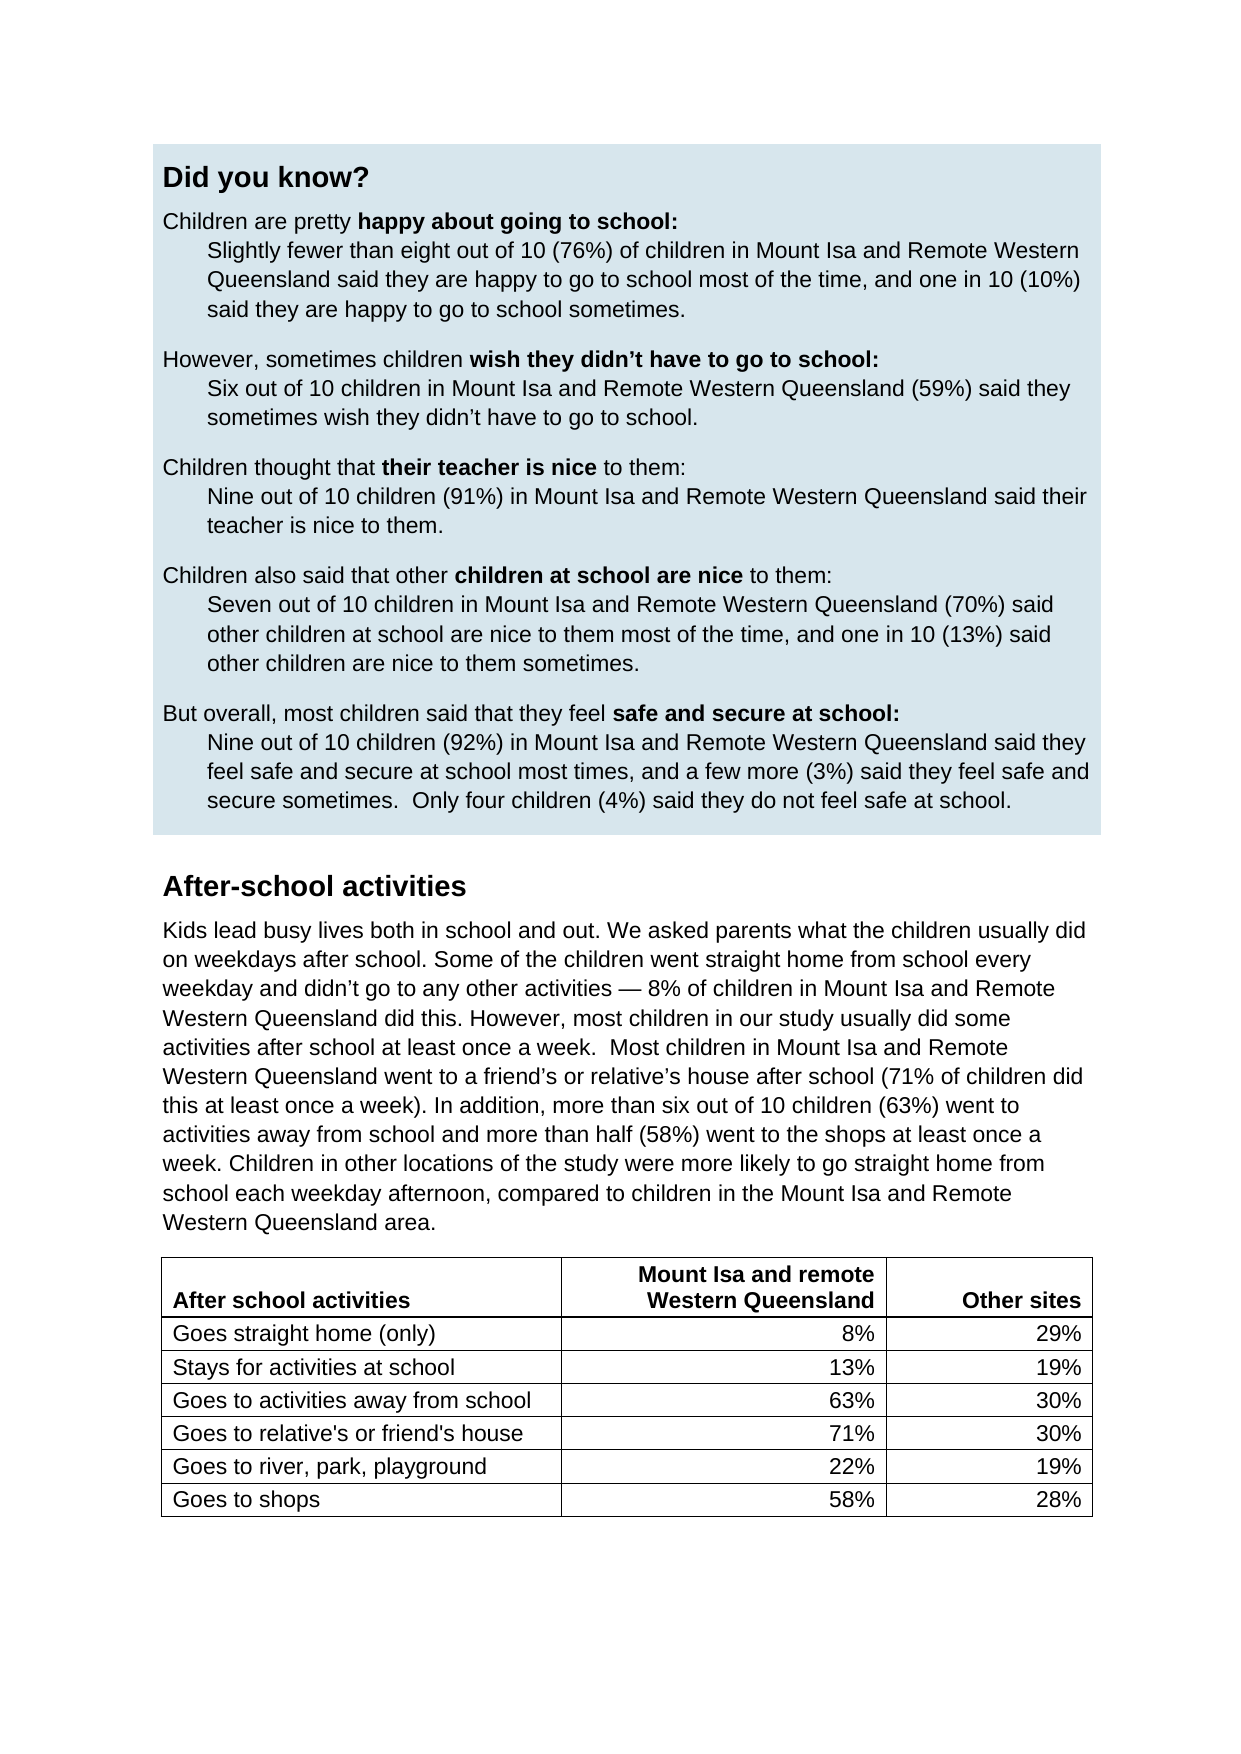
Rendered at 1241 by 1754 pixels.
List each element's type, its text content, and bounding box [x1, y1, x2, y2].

table_cell Goes straight home (only) [162, 1318, 561, 1349]
table_cell 29% [887, 1318, 1092, 1349]
table_cell 30% [887, 1384, 1092, 1416]
table_cell 13% [562, 1351, 886, 1383]
text Children are pretty happy about going to school: Slightly fewer than eight out of 10 (76%) of children in Mount Isa and Remote Western Queensland said they are happy to go to school most of the time, and one in 10 (10%) said they are happy to go to school sometimes. [153, 185, 1101, 322]
text Children also said that other children at school are nice to them: Seven out of 10 children in Mount Isa and Remote Western Queensland (70%) said other children at school are nice to them most of the time, and one in 10 (13%) said other children are nice to them sometimes. [153, 539, 1101, 677]
table_cell 19% [887, 1351, 1092, 1383]
table_cell 19% [887, 1450, 1092, 1482]
subtitle After-school activities [162, 873, 1090, 903]
text However, sometimes children wish they didn’t have to go to school: Six out of 10 children in Mount Isa and Remote Western Queensland (59%) said they sometimes wish they didn’t have to go to school. [153, 322, 1101, 431]
table_header After school activities [162, 1258, 561, 1316]
table_header Mount Isa and remote Western Queensland [562, 1258, 886, 1316]
text Children thought that their teacher is nice to them: Nine out of 10 children (91%) in Mount Isa and Remote Western Queensland said their teacher is nice to them. [153, 431, 1101, 539]
table_header Other sites [887, 1258, 1092, 1316]
table_cell Goes to activities away from school [162, 1384, 561, 1416]
table_cell Goes to shops [162, 1484, 561, 1516]
text But overall, most children said that they feel safe and secure at school: Nine out of 10 children (92%) in Mount Isa and Remote Western Queensland said they feel safe and secure at school most times, and a few more (3%) said they feel safe and secure sometimes. Only four children (4%) said they do not feel safe at school. [153, 677, 1101, 835]
table_cell 63% [562, 1384, 886, 1416]
table_cell Goes to relative's or friend's house [162, 1417, 561, 1449]
text Kids lead busy lives both in school and out. We asked parents what the children usually did on weekdays after school. Some of the children went straight home from school every weekday and didn’t go to any other activities — 8% of children in Mount Isa and Remote Western Queensland did this. However, most children in our study usually did some activities after school at least once a week. Most children in Mount Isa and Remote Western Queensland went to a friend’s or relative’s house after school (71% of children did this at least once a week). In addition, more than six out of 10 children (63%) went to activities away from school and more than half (58%) went to the shops at least once a week. Children in other locations of the study were more likely to go straight home from school each weekday afternoon, compared to children in the Mount Isa and Remote Western Queensland area. [162, 915, 1090, 1236]
table_cell 30% [887, 1417, 1092, 1449]
table_cell 71% [562, 1417, 886, 1449]
table_cell 58% [562, 1484, 886, 1516]
table_cell Goes to river, park, playground [162, 1450, 561, 1482]
table_cell 28% [887, 1484, 1092, 1516]
subtitle Did you know? [153, 144, 1101, 185]
table_cell 22% [562, 1450, 886, 1482]
table_cell Stays for activities at school [162, 1351, 561, 1383]
table_cell 8% [562, 1318, 886, 1349]
